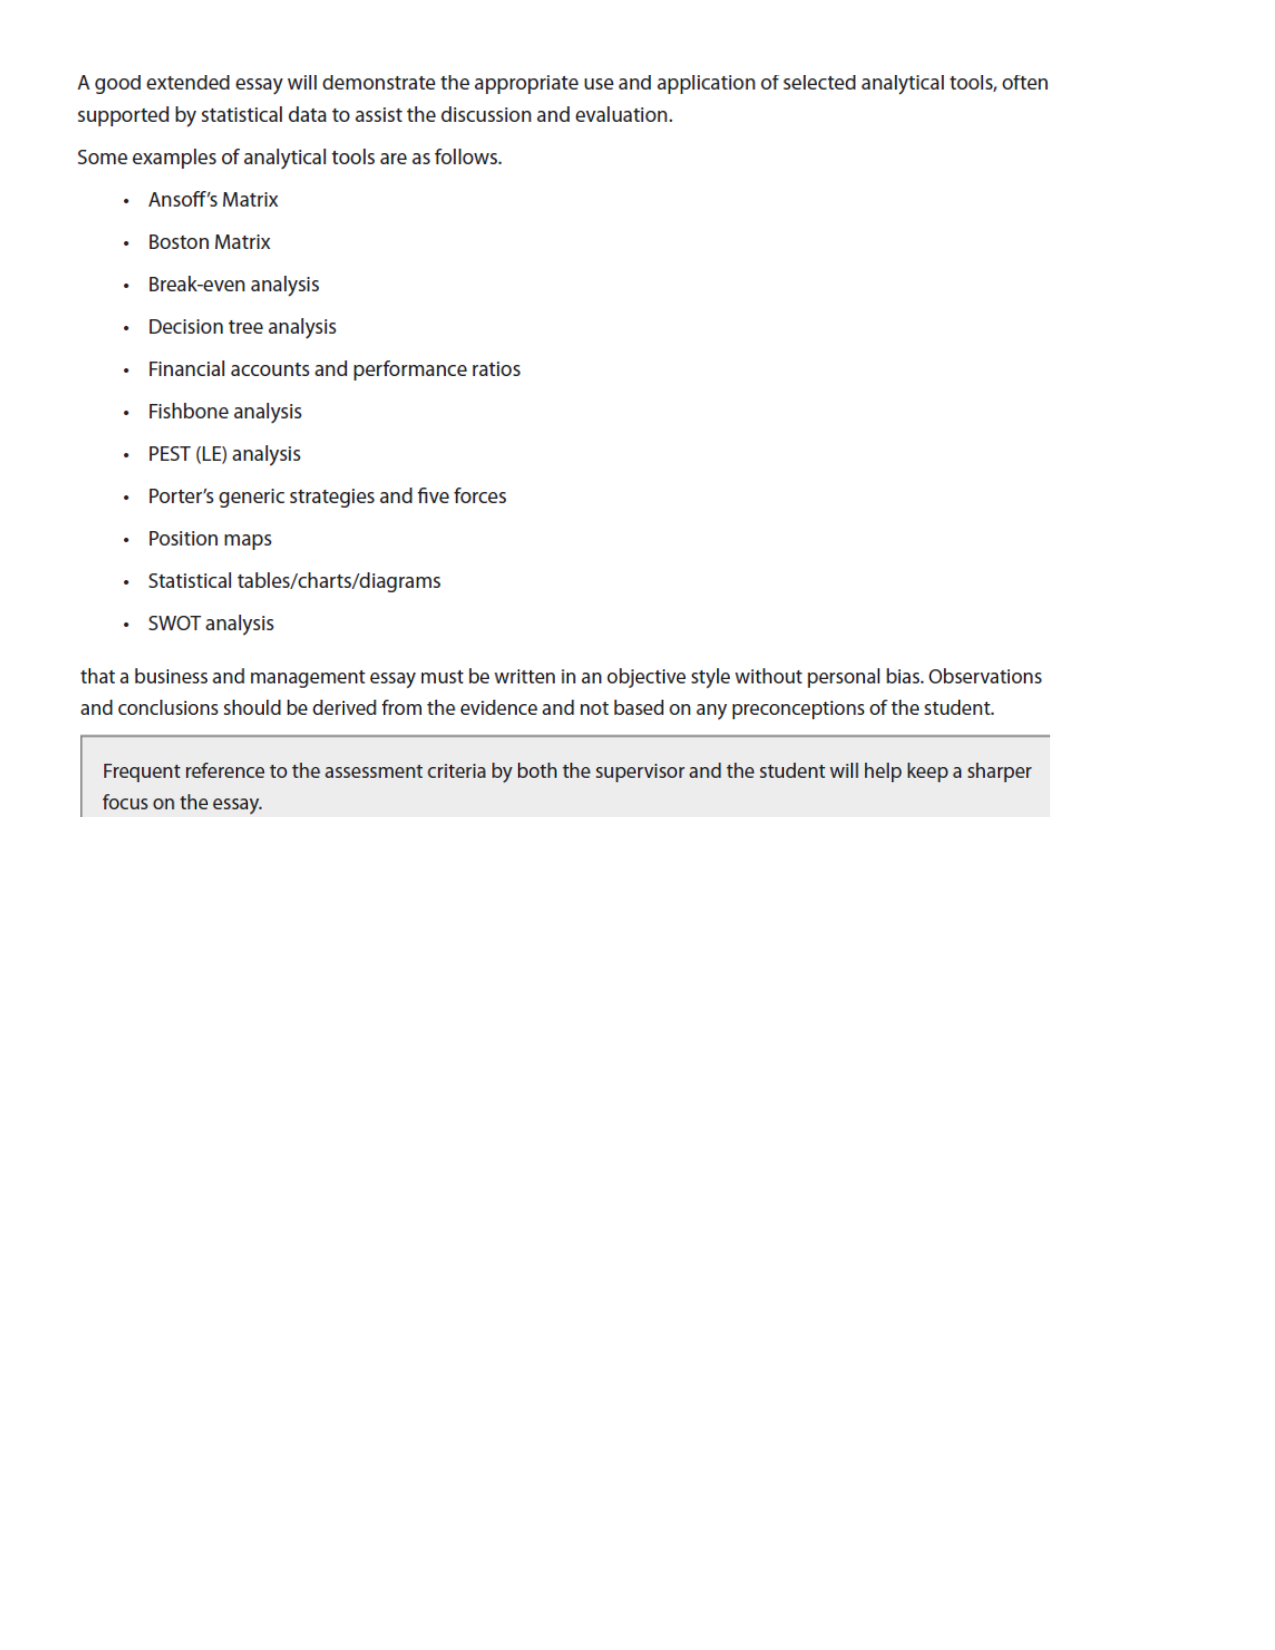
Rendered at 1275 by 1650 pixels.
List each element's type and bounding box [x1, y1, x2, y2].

picture [75, 75, 1050, 637]
picture [75, 665, 1050, 817]
